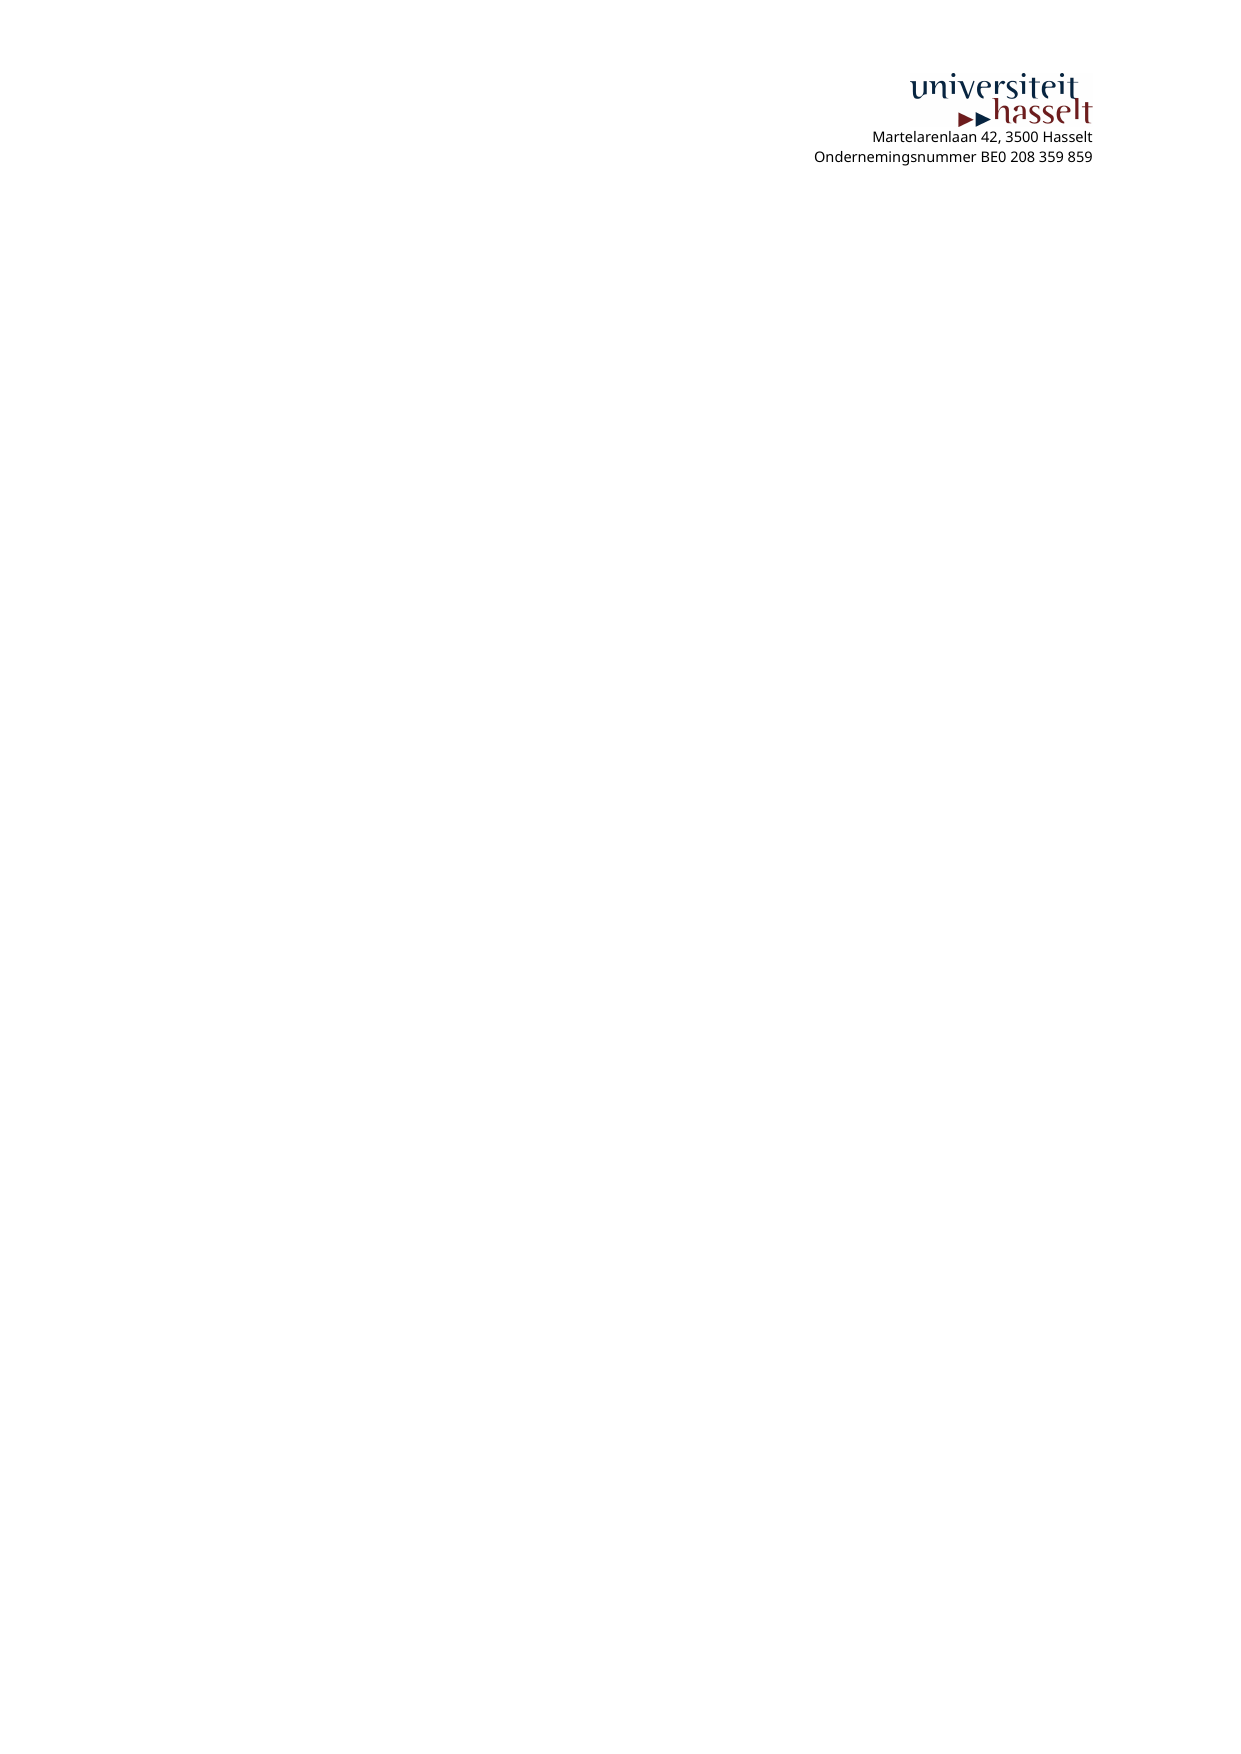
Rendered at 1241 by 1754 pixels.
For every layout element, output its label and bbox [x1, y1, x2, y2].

picture [910, 73, 1093, 127]
